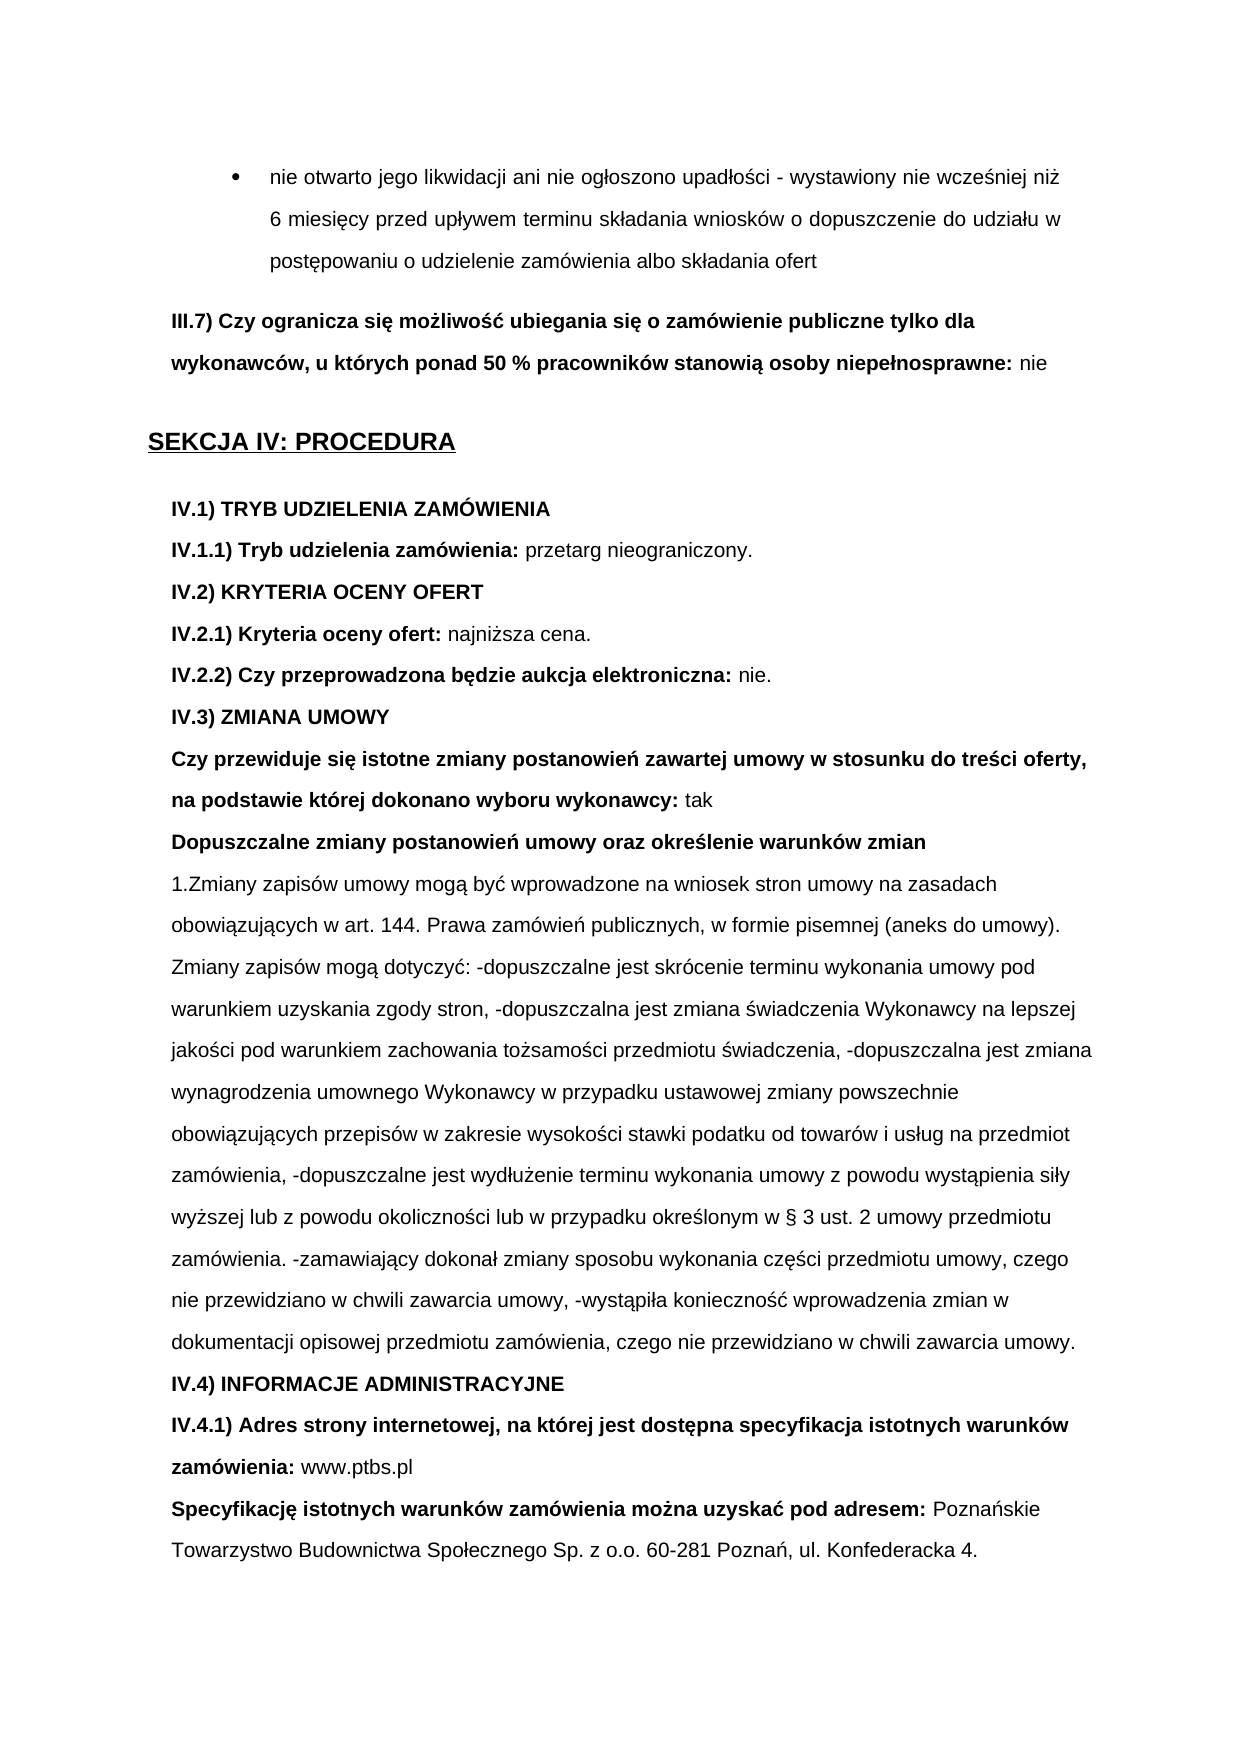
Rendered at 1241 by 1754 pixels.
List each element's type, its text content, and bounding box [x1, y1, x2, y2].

text IV.3) ZMIANA UMOWY [171, 687, 1093, 729]
text IV.2.2) Czy przeprowadzona będzie aukcja elektroniczna: nie. [171, 646, 1093, 687]
text IV.1) TRYB UDZIELENIA ZAMÓWIENIA [171, 479, 1093, 521]
text Dopuszczalne zmiany postanowień umowy oraz określenie warunków zmian [171, 812, 1093, 854]
text SEKCJA IV: PROCEDURA [148, 414, 1093, 455]
text III.7) Czy ogranicza się możliwość ubiegania się o zamówienie publiczne tylko dla wykonawców, u których ponad 50 % pracowników stanowią osoby niepełnosprawne: nie [171, 291, 1093, 375]
text IV.4) INFORMACJE ADMINISTRACYJNE [171, 1354, 1093, 1396]
text IV.2.1) Kryteria oceny ofert: najniższa cena. [171, 604, 1093, 646]
list nie otwarto jego likwidacji ani nie ogłoszono upadłości - wystawiony nie wcześniej niż 6 miesięcy przed upływem terminu składania wniosków o dopuszczenie do udziału w postępowaniu o udzielenie zamówienia albo składania ofert [232, 148, 1061, 273]
text Czy przewiduje się istotne zmiany postanowień zawartej umowy w stosunku do treści oferty, na podstawie której dokonano wyboru wykonawcy: tak [171, 729, 1093, 812]
text IV.4.1) Adres strony internetowej, na której jest dostępna specyfikacja istotnych warunków zamówienia: www.ptbs.pl Specyfikację istotnych warunków zamówienia można uzyskać pod adresem: Poznańskie Towarzystwo Budownictwa Społecznego Sp. z o.o. 60-281 Poznań, ul. Konfederacka 4. [171, 1396, 1093, 1562]
text 1.Zmiany zapisów umowy mogą być wprowadzone na wniosek stron umowy na zasadach obowiązujących w art. 144. Prawa zamówień publicznych, w formie pisemnej (aneks do umowy). Zmiany zapisów mogą dotyczyć: -dopuszczalne jest skrócenie terminu wykonania umowy pod warunkiem uzyskania zgody stron, -dopuszczalna jest zmiana świadczenia Wykonawcy na lepszej jakości pod warunkiem zachowania tożsamości przedmiotu świadczenia, -dopuszczalna jest zmiana wynagrodzenia umownego Wykonawcy w przypadku ustawowej zmiany powszechnie obowiązujących przepisów w zakresie wysokości stawki podatku od towarów i usług na przedmiot zamówienia, -dopuszczalne jest wydłużenie terminu wykonania umowy z powodu wystąpienia siły wyższej lub z powodu okoliczności lub w przypadku określonym w § 3 ust. 2 umowy przedmiotu zamówienia. -zamawiający dokonał zmiany sposobu wykonania części przedmiotu umowy, czego nie przewidziano w chwili zawarcia umowy, -wystąpiła konieczność wprowadzenia zmian w dokumentacji opisowej przedmiotu zamówienia, czego nie przewidziano w chwili zawarcia umowy. [171, 854, 1093, 1354]
text IV.1.1) Tryb udzielenia zamówienia: przetarg nieograniczony. [171, 521, 1093, 562]
text IV.2) KRYTERIA OCENY OFERT [171, 562, 1093, 604]
